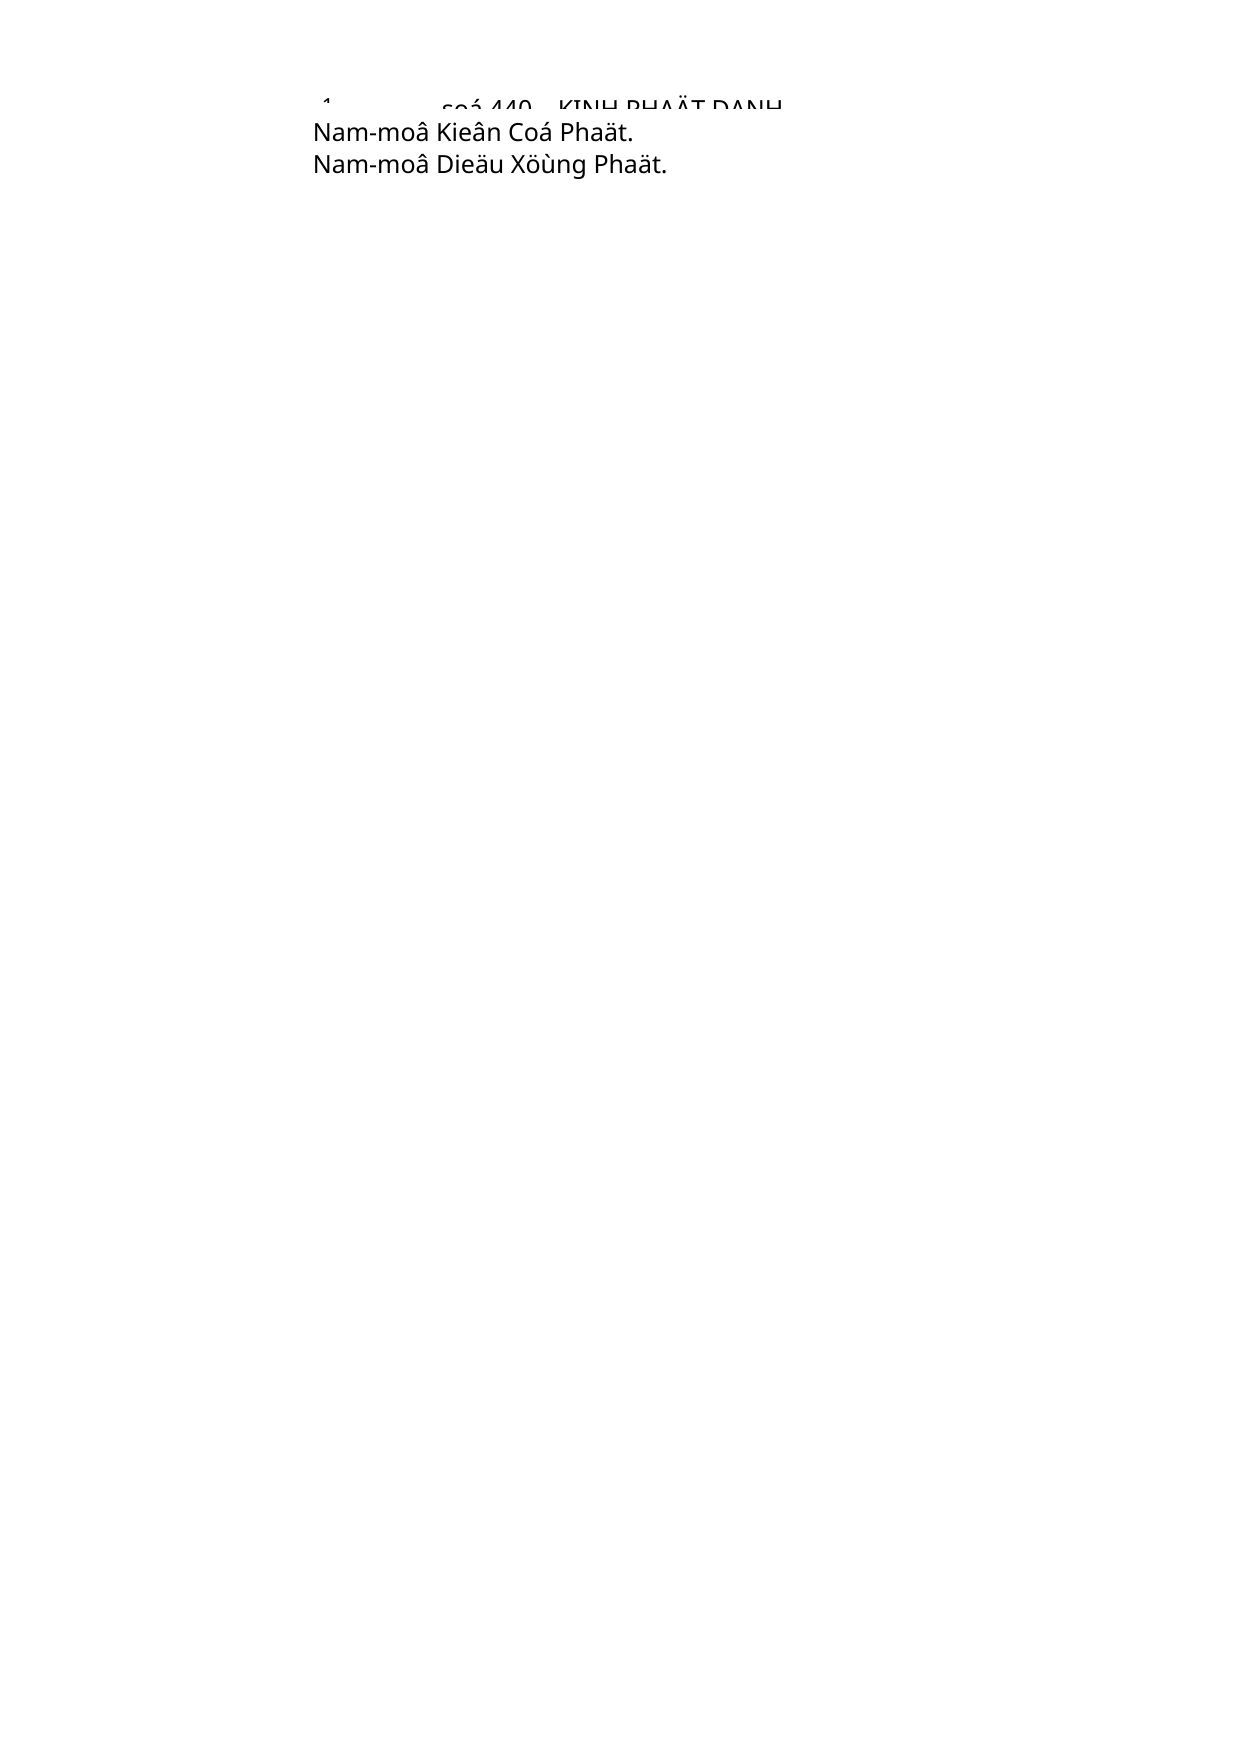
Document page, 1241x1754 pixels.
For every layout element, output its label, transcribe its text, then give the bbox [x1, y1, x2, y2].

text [313, 114, 640, 148]
text Nam-moâ Dieäu Xöùng Phaät. [313, 148, 1065, 180]
